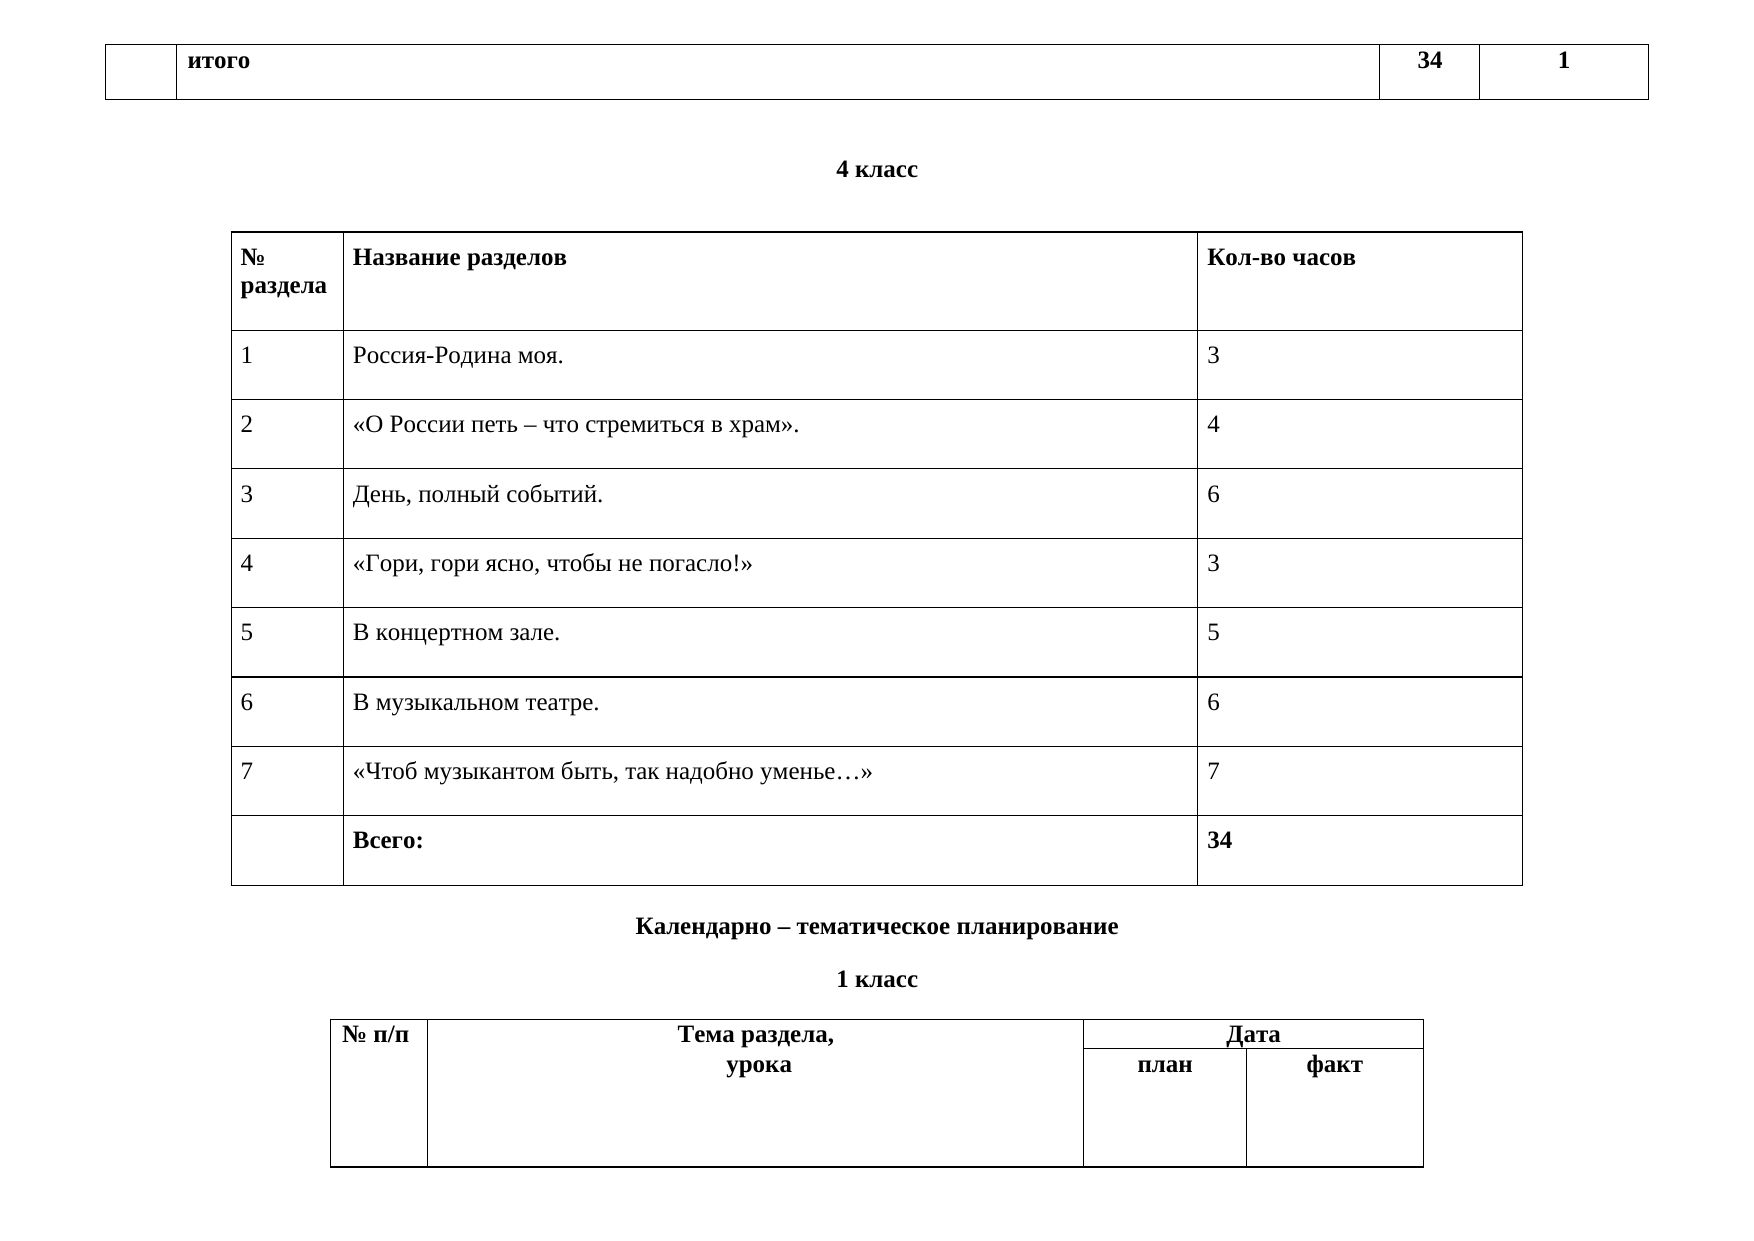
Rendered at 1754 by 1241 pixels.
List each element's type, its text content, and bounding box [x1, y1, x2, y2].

table_header Тема раздела, урока [428, 1020, 1083, 1166]
table_cell факт [1247, 1049, 1423, 1166]
table_cell «Гори, гори ясно, чтобы не погасло!» [344, 539, 1197, 607]
table_header Дата [1084, 1020, 1423, 1048]
table_cell В музыкальном театре. [344, 678, 1197, 746]
table_cell День, полный событий. [344, 469, 1197, 538]
table_cell 5 [232, 608, 343, 676]
table_header Название разделов [344, 233, 1197, 329]
table_cell «Чтоб музыкантом быть, так надобно уменье…» [344, 747, 1197, 815]
table_cell 4 [232, 539, 343, 607]
table_cell план [1084, 1049, 1246, 1166]
table_header № п/п [331, 1020, 427, 1166]
table_cell 3 [1198, 539, 1522, 607]
table_cell 7 [1198, 747, 1522, 815]
table_header Кол-во часов [1198, 233, 1522, 329]
table_cell В концертном зале. [344, 608, 1197, 676]
table_cell 4 [1198, 400, 1522, 468]
table_cell итого [177, 45, 1379, 99]
table_cell 34 [1380, 45, 1479, 99]
text 1 класс [118, 964, 1636, 993]
table_cell [232, 816, 343, 884]
text Календарно – тематическое планирование [118, 584, 1636, 939]
table_cell «О России петь – что стремиться в храм». [344, 400, 1197, 468]
text 4 класс [118, 154, 1636, 183]
table_cell 7 [232, 747, 343, 815]
table_header № раздела [232, 233, 343, 329]
table_cell 3 [1198, 331, 1522, 399]
table_cell 1 [1480, 45, 1648, 99]
table_cell Россия-Родина моя. [344, 331, 1197, 399]
table_cell 6 [1198, 469, 1522, 538]
table_cell 6 [1198, 678, 1522, 746]
table_cell [106, 45, 176, 99]
table_cell 6 [232, 678, 343, 746]
table_cell 2 [232, 400, 343, 468]
table_cell Всего: [344, 816, 1197, 884]
table_cell 5 [1198, 608, 1522, 676]
table_cell 3 [232, 469, 343, 538]
table_cell 34 [1198, 816, 1522, 884]
table_cell 1 [232, 331, 343, 399]
